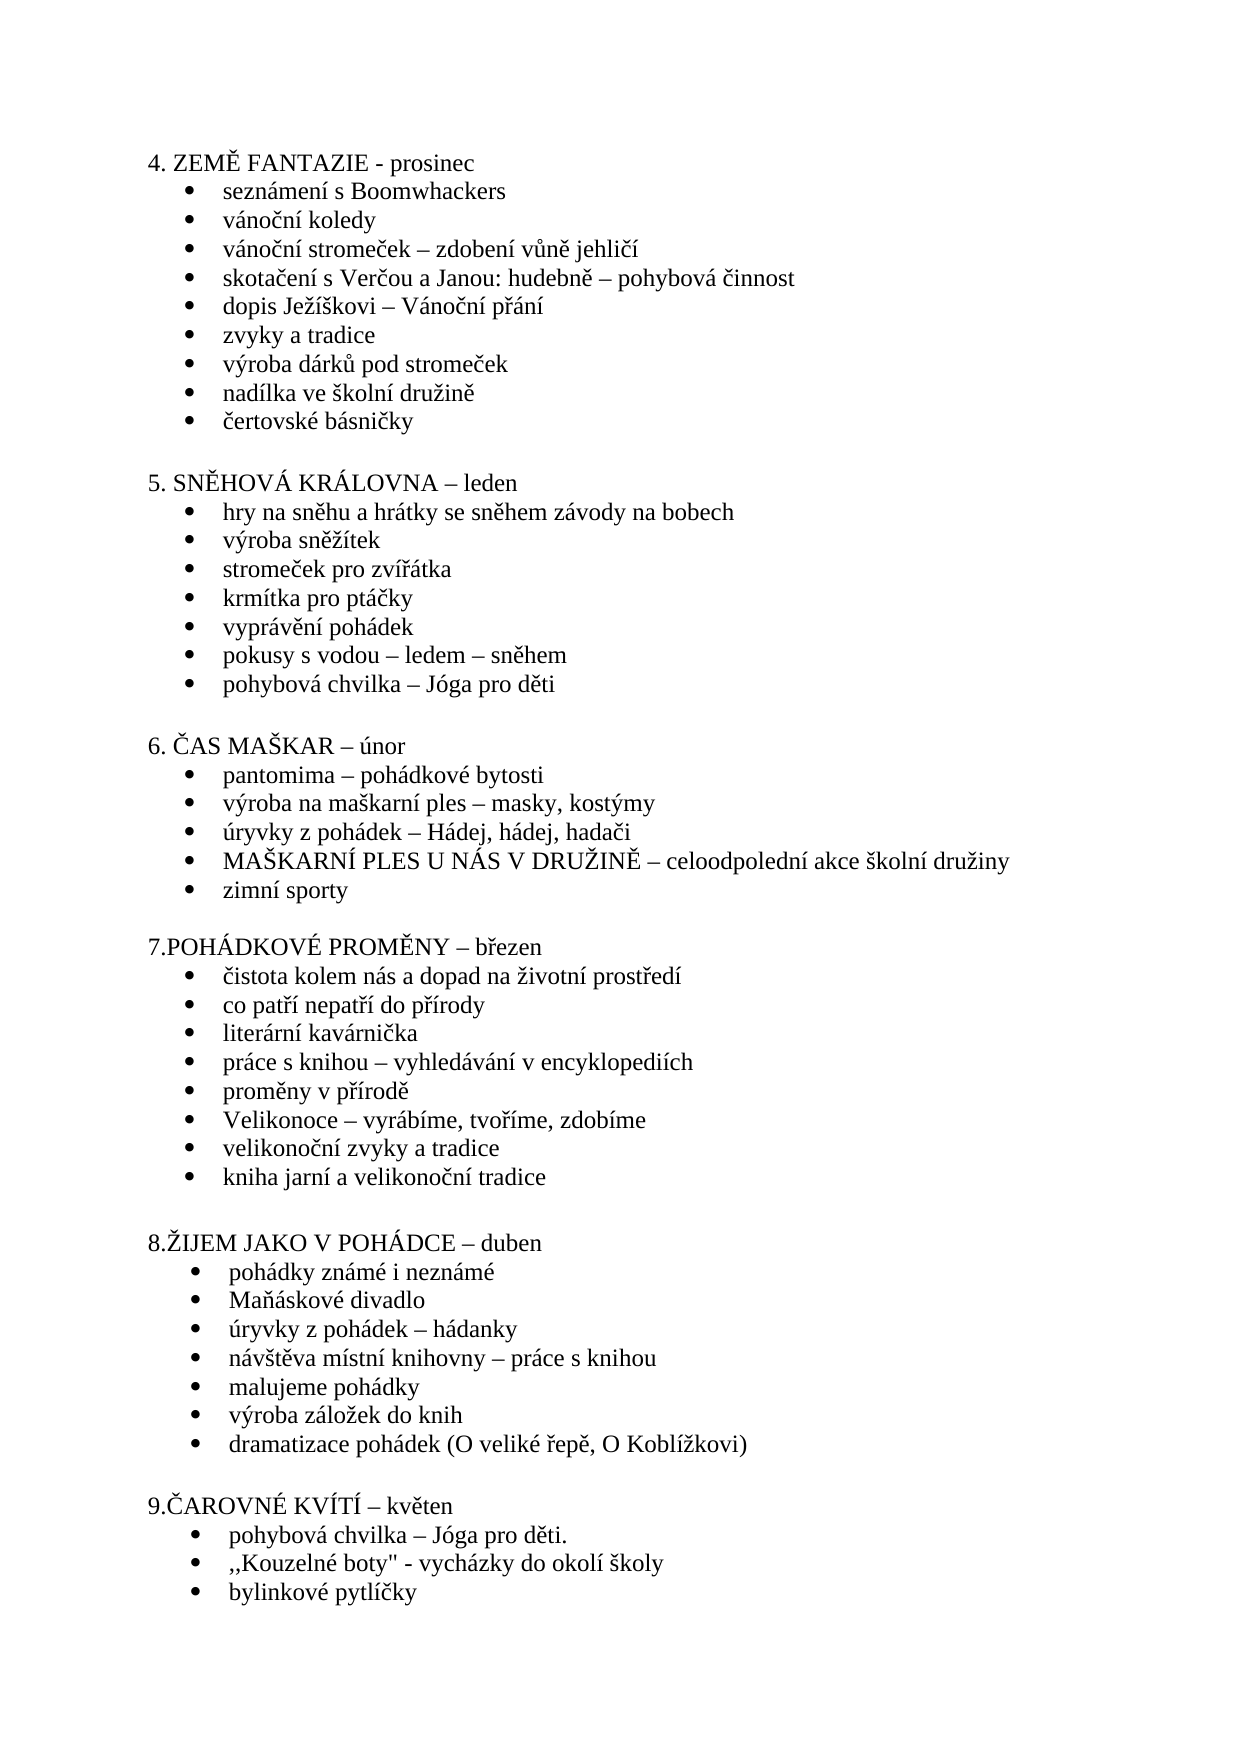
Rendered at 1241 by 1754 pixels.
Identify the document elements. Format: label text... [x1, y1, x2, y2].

list čistota kolem nás a dopad na životní prostředí [185, 961, 1093, 990]
list hry na sněhu a hrátky se sněhem závody na bobech [185, 497, 1093, 526]
list Maňáskové divadlo [191, 1286, 1093, 1314]
list výroba záložek do knih [191, 1401, 1093, 1429]
list pantomima – pohádkové bytosti [185, 760, 1093, 788]
list úryvky z pohádek – Hádej, hádej, hadači [185, 817, 1093, 846]
subtitle 5. SNĚHOVÁ KRÁLOVNA – leden [148, 468, 1093, 497]
list pohybová chvilka – Jóga pro děti. [191, 1520, 1093, 1548]
list skotačení s Verčou a Janou: hudebně – pohybová činnost [185, 263, 1093, 291]
list práce s knihou – vyhledávání v encyklopediích [185, 1047, 1093, 1076]
subtitle 9.ČAROVNÉ KVÍTÍ – květen [148, 1491, 1093, 1520]
text 7.POHÁDKOVÉ PROMĚNY – březen [148, 932, 1093, 961]
list Velikonoce – vyrábíme, tvoříme, zdobíme [185, 1105, 1093, 1133]
list dramatizace pohádek (O veliké řepě, O Koblížkovi) [191, 1429, 1093, 1458]
list stromeček pro zvířátka [185, 554, 1093, 583]
list proměny v přírodě [185, 1076, 1093, 1105]
list malujeme pohádky [191, 1372, 1093, 1401]
list pokusy s vodou – ledem – sněhem [185, 641, 1093, 669]
list zvyky a tradice [185, 320, 1093, 349]
list seznámení s Boomwhackers [185, 176, 1093, 205]
list výroba sněžítek [185, 526, 1093, 554]
list kniha jarní a velikonoční tradice [185, 1162, 1093, 1191]
list nadílka ve školní družině [185, 378, 1093, 406]
list velikonoční zvyky a tradice [185, 1133, 1093, 1162]
subtitle 4. ZEMĚ FANTAZIE - prosinec [148, 148, 1093, 176]
list literární kavárnička [185, 1018, 1093, 1047]
list čertovské básničky [185, 406, 1093, 435]
list pohádky známé i neznámé [191, 1257, 1093, 1286]
list výroba na maškarní ples – masky, kostýmy [185, 788, 1093, 817]
list vánoční koledy [185, 205, 1093, 234]
subtitle 8.ŽIJEM JAKO V POHÁDCE – duben [148, 1228, 1093, 1257]
list vánoční stromeček – zdobení vůně jehličí [185, 234, 1093, 263]
list návštěva místní knihovny – práce s knihou [191, 1343, 1093, 1372]
list výroba dárků pod stromeček [185, 349, 1093, 378]
list úryvky z pohádek – hádanky [191, 1314, 1093, 1343]
list bylinkové pytlíčky [191, 1577, 1093, 1606]
list krmítka pro ptáčky [185, 583, 1093, 612]
list zimní sporty [185, 875, 1093, 903]
subtitle 6. ČAS MAŠKAR – únor [148, 731, 1093, 760]
list co patří nepatří do přírody [185, 990, 1093, 1018]
list vyprávění pohádek [185, 612, 1093, 641]
list MAŠKARNÍ PLES U NÁS V DRUŽINĚ – celoodpolední akce školní družiny [185, 846, 1093, 875]
list dopis Ježíškovi – Vánoční přání [185, 291, 1093, 320]
list ,,Kouzelné boty" - vycházky do okolí školy [191, 1548, 1093, 1577]
list pohybová chvilka – Jóga pro děti [185, 669, 1093, 698]
